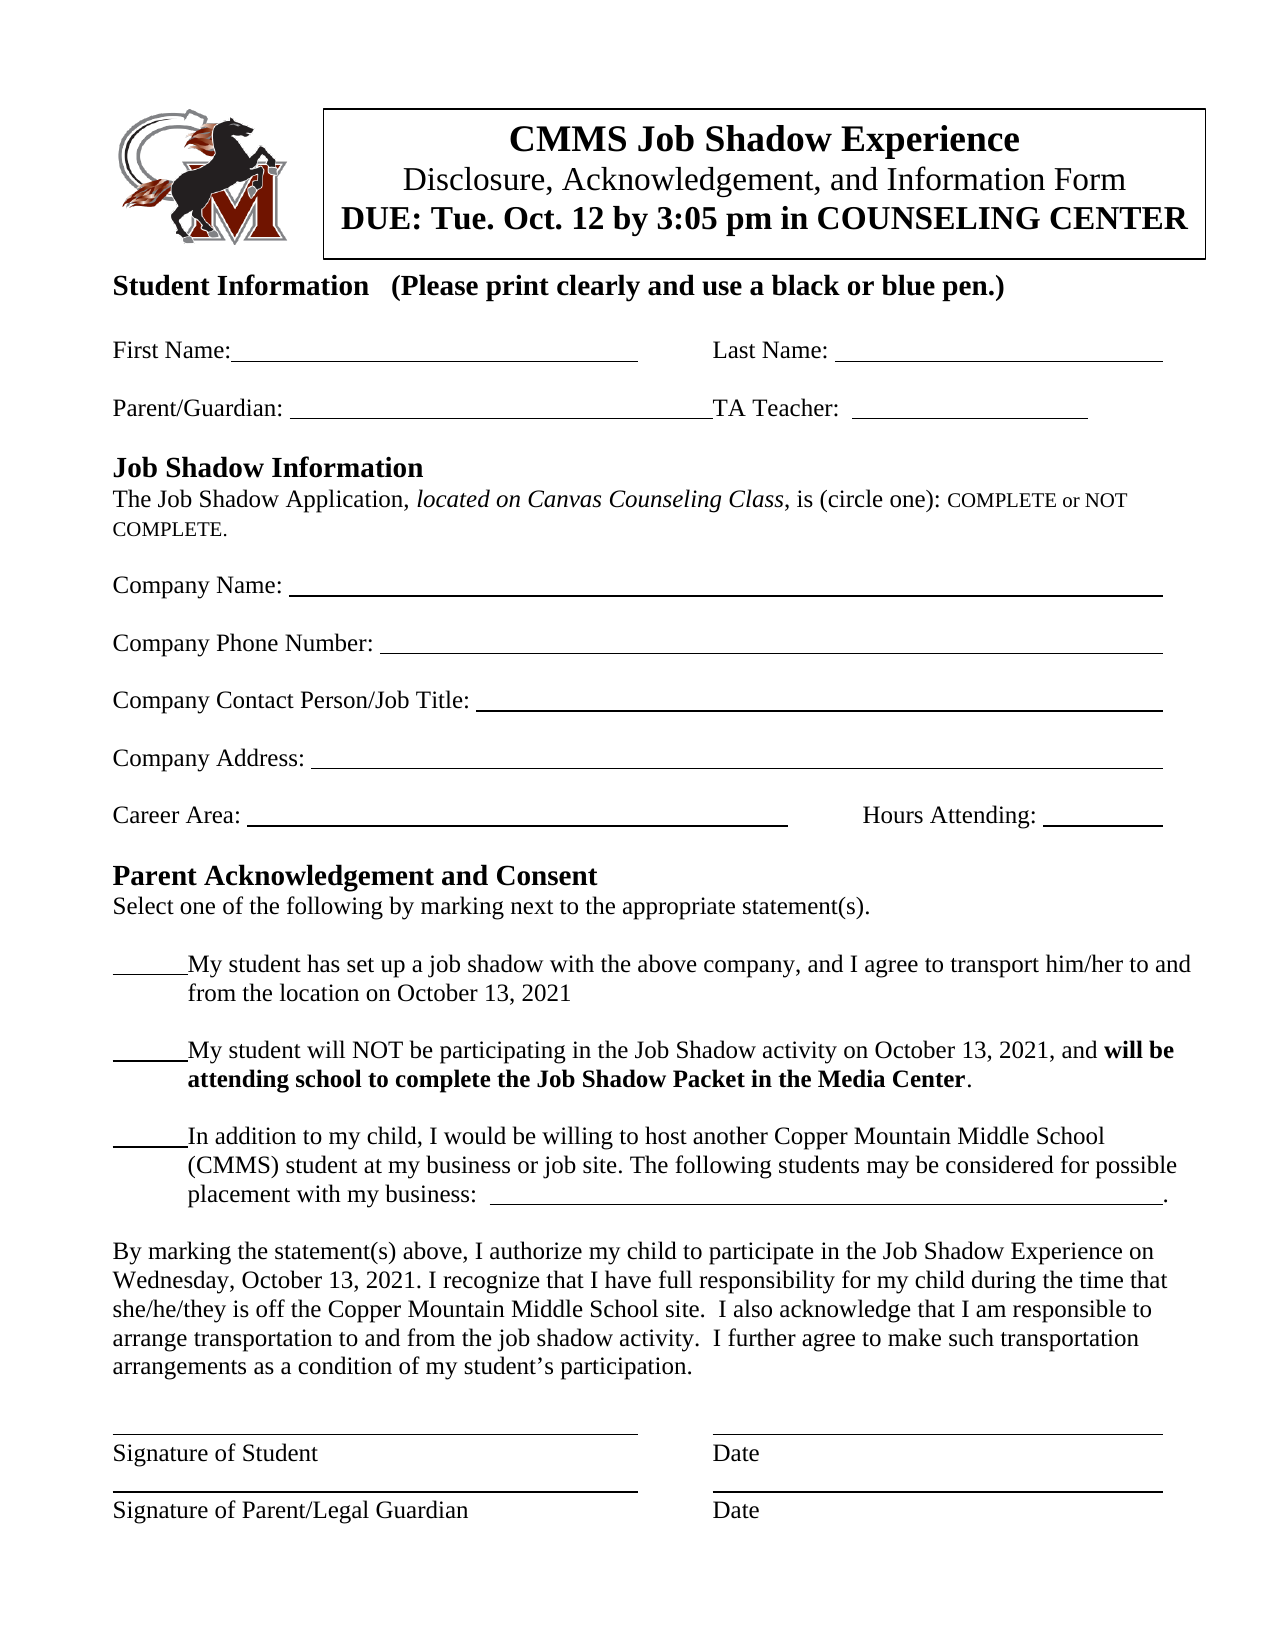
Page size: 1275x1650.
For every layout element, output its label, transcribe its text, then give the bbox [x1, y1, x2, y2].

text By marking the statement(s) above, I authorize my child to participate in the Job Shadow Experience on Wednesday, October 13, 2021. I recognize that I have full responsibility for my child during the time that she/he/they is off the Copper Mountain Middle School site. I also acknowledge that I am responsible to arrange transportation to and from the job shadow activity. I further agree to make such transportation arrangements as a condition of my student’s participation. [112, 1236, 1200, 1380]
text First Name: Last Name: [112, 336, 1200, 364]
text Company Address: [112, 743, 1200, 772]
text The Job Shadow Application, located on Canvas Counseling Class, is (circle one): COMPLETE or NOT COMPLETE. [112, 484, 1200, 542]
text Company Contact Person/Job Title: [112, 685, 1200, 714]
text Company Phone Number: [112, 628, 1200, 657]
text My student will NOT be participating in the Job Shadow activity on October 13, 2021, and will be attending school to complete the Job Shadow Packet in the Media Center. [112, 1035, 1200, 1093]
text Signature of Student Date [112, 1438, 1200, 1466]
text Job Shadow Information [112, 451, 1200, 484]
text Company Name: [112, 570, 1200, 599]
picture [112, 109, 290, 269]
text Career Area: Hours Attending: [112, 800, 1200, 829]
text Parent/Guardian: TA Teacher: [112, 393, 1200, 422]
text Select one of the following by marking next to the appropriate statement(s). [112, 891, 1200, 920]
text In addition to my child, I would be willing to host another Copper Mountain Middle School (CMMS) student at my business or job site. The following students may be considered for possible placement with my business: . [112, 1121, 1200, 1208]
text Student Information (Please print clearly and use a black or blue pen.) [112, 268, 1200, 302]
text Signature of Parent/Legal Guardian Date [112, 1495, 1200, 1524]
text Parent Acknowledgement and Consent [112, 858, 1200, 891]
text My student has set up a job shadow with the above company, and I agree to transport him/her to and from the location on October 13, 2021 [112, 949, 1200, 1006]
